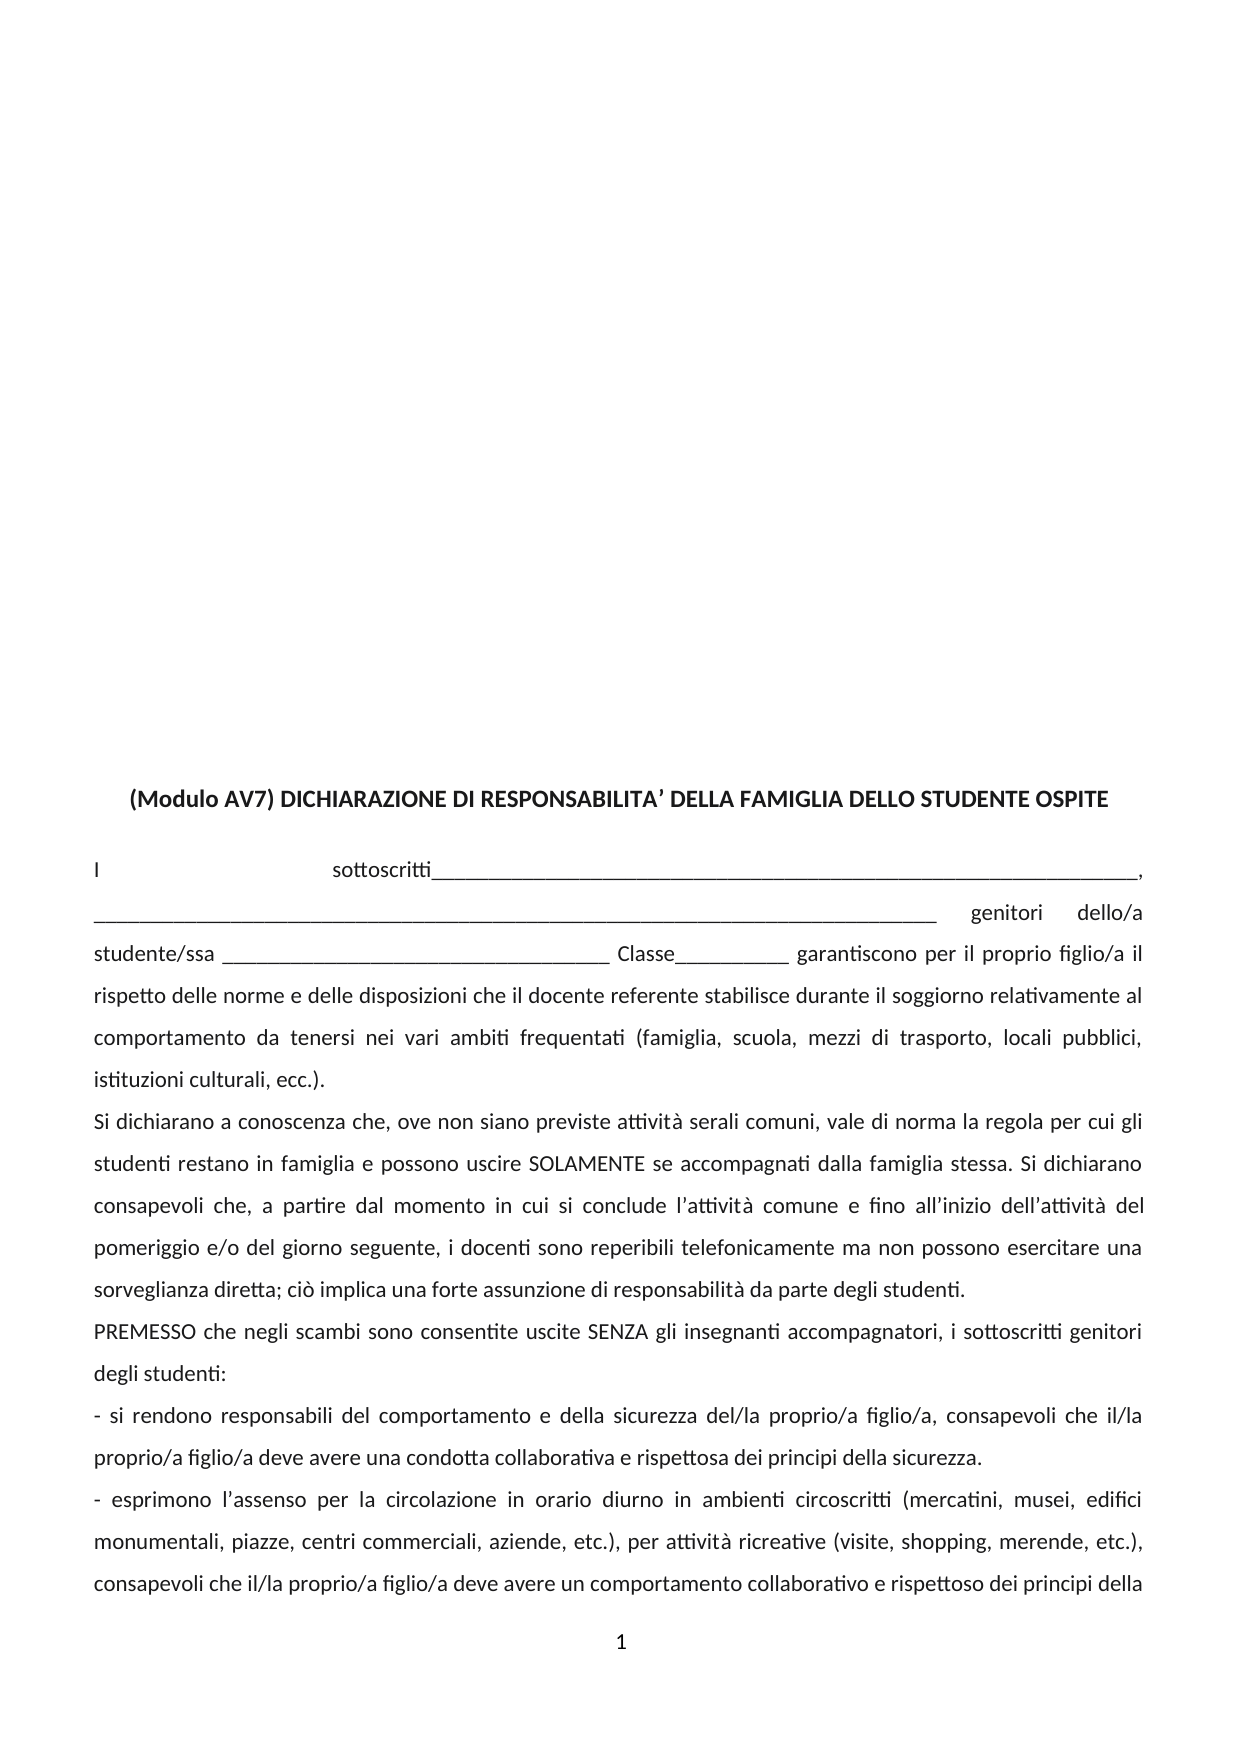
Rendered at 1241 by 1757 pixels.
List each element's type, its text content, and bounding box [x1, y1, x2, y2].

text (Modulo AV7) DICHIARAZIONE DI RESPONSABILITA’ DELLA FAMIGLIA DELLO STUDENTE OSPITE [94, 1259, 1144, 1290]
text I sottoscritti______________________________________________________________, __________________________________________________________________________ genitori dello/a studente/ssa __________________________________ Classe__________ garantiscono per il proprio figlio/a il rispetto delle norme e delle disposizioni che il docente referente stabilisce durante il soggiorno relativamente al comportamento da tenersi nei vari ambiti frequentati (famiglia, scuola, mezzi di trasporto, locali pubblici, istituzioni culturali, ecc.). [94, 1528, 1144, 1570]
